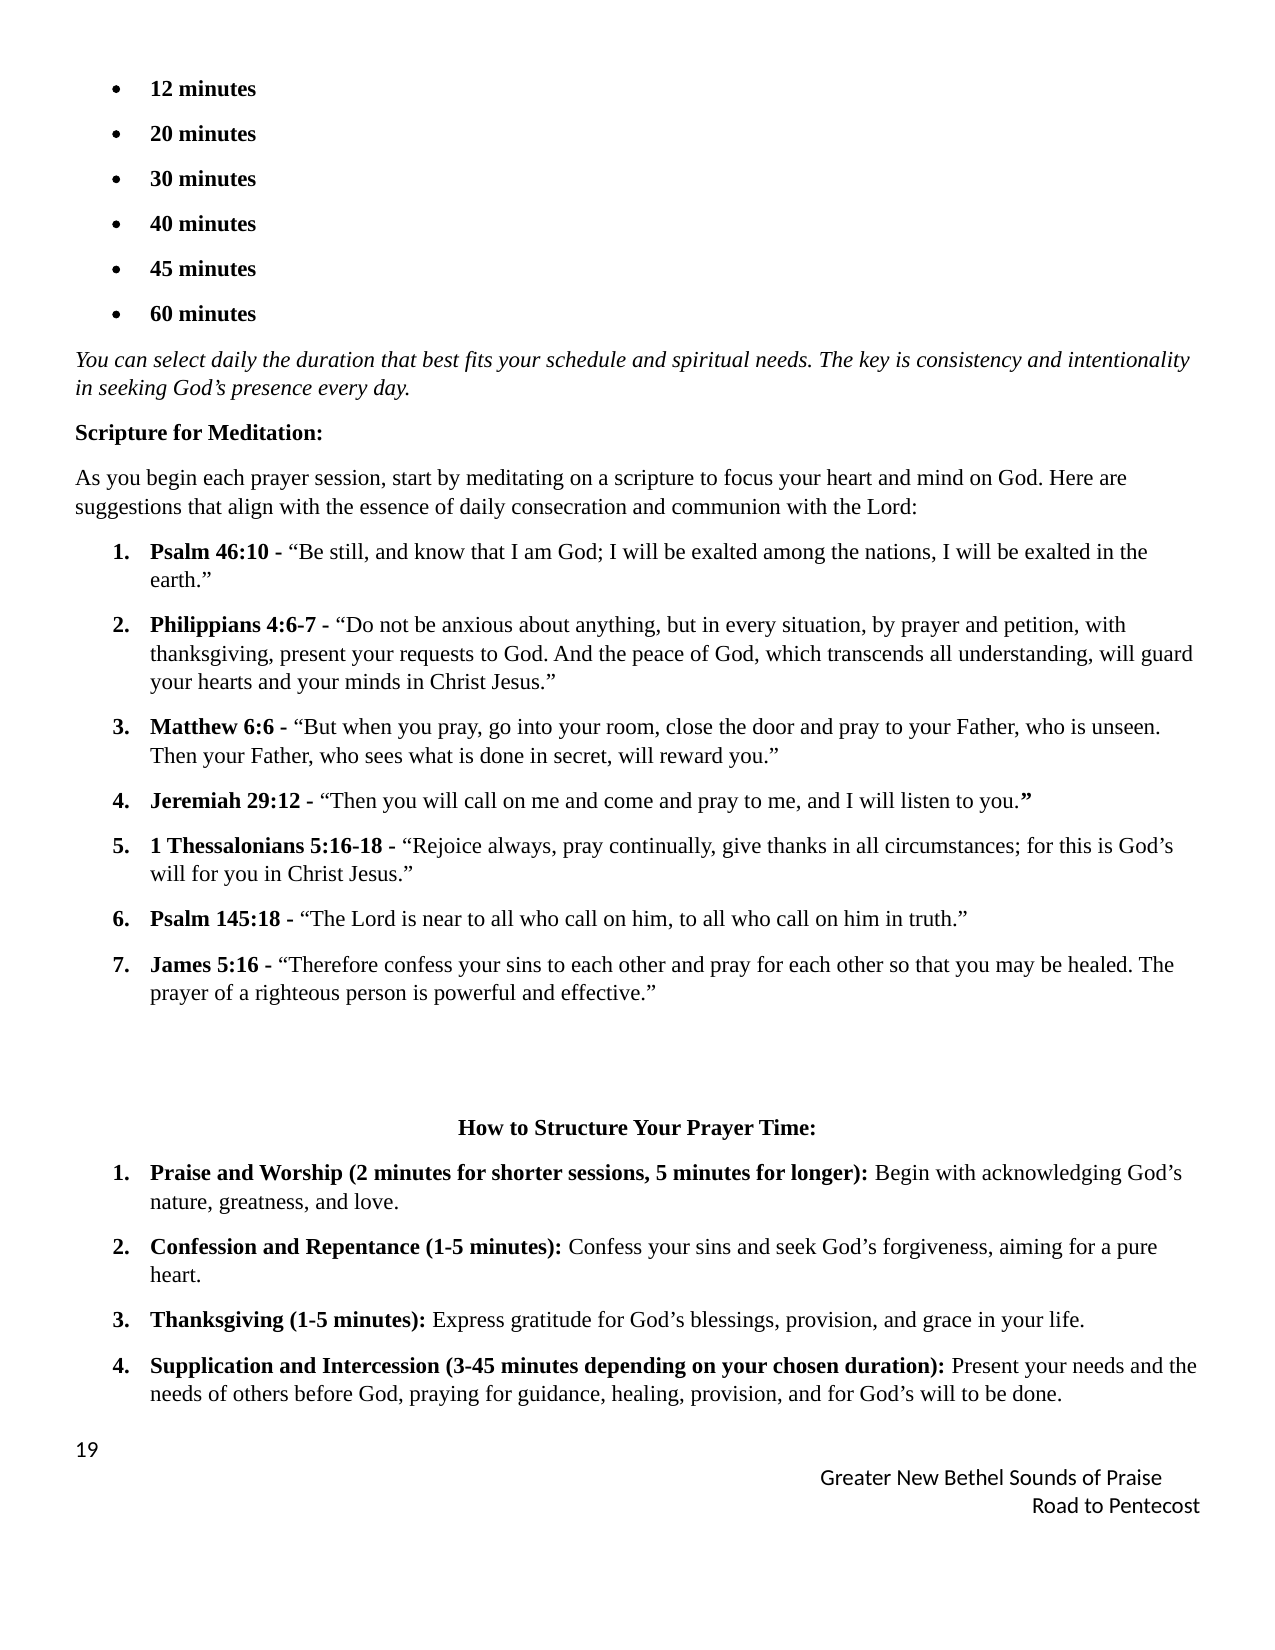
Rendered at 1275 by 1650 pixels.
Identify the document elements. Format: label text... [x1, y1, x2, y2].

list Philippians 4:6-7 - “Do not be anxious about anything, but in every situation, by prayer and petition, with thanksgiving, present your requests to God. And the peace of God, which transcends all understanding, will guard your hearts and your minds in Christ Jesus.” [112, 611, 1200, 694]
list Supplication and Intercession (3-45 minutes depending on your chosen duration): Present your needs and the needs of others before God, praying for guidance, healing, provision, and for God’s will to be done. [112, 1352, 1200, 1406]
text As you begin each prayer session, start by meditating on a scripture to focus your heart and mind on God. Here are suggestions that align with the essence of daily consecration and communion with the Lord: [75, 464, 1200, 519]
list Matthew 6:6 - “But when you pray, go into your room, close the door and pray to your Father, who is unseen. Then your Father, who sees what is done in secret, will reward you.” [112, 713, 1200, 768]
list 12 minutes [112, 75, 1200, 101]
list 1 Thessalonians 5:16-18 - “Rejoice always, pray continually, give thanks in all circumstances; for this is God’s will for you in Christ Jesus.” [112, 832, 1200, 887]
list Psalm 46:10 - “Be still, and know that I am God; I will be exalted among the nations, I will be exalted in the earth.” [112, 538, 1200, 593]
list 40 minutes [112, 210, 1200, 237]
list Confession and Repentance (1-5 minutes): Confess your sins and seek God’s forgiveness, aiming for a pure heart. [112, 1233, 1200, 1288]
text How to Structure Your Prayer Time: [75, 1114, 1200, 1141]
list James 5:16 - “Therefore confess your sins to each other and pray for each other so that you may be healed. The prayer of a righteous person is powerful and effective.” [112, 951, 1200, 1005]
list Psalm 145:18 - “The Lord is near to all who call on him, to all who call on him in truth.” [112, 906, 1200, 932]
list 60 minutes [112, 301, 1200, 327]
text Scripture for Meditation: [75, 419, 1200, 446]
text You can select daily the duration that best fits your schedule and spiritual needs. The key is consistency and intentionality in seeking God’s presence every day. [75, 346, 1200, 400]
list Praise and Worship (2 minutes for shorter sessions, 5 minutes for longer): Begin with acknowledging God’s nature, greatness, and love. [112, 1159, 1200, 1214]
list Thanksgiving (1-5 minutes): Express gratitude for God’s blessings, provision, and grace in your life. [112, 1307, 1200, 1333]
list 30 minutes [112, 165, 1200, 192]
list 20 minutes [112, 120, 1200, 146]
list Jeremiah 29:12 - “Then you will call on me and come and pray to me, and I will listen to you.” [112, 787, 1200, 813]
list 45 minutes [112, 255, 1200, 282]
